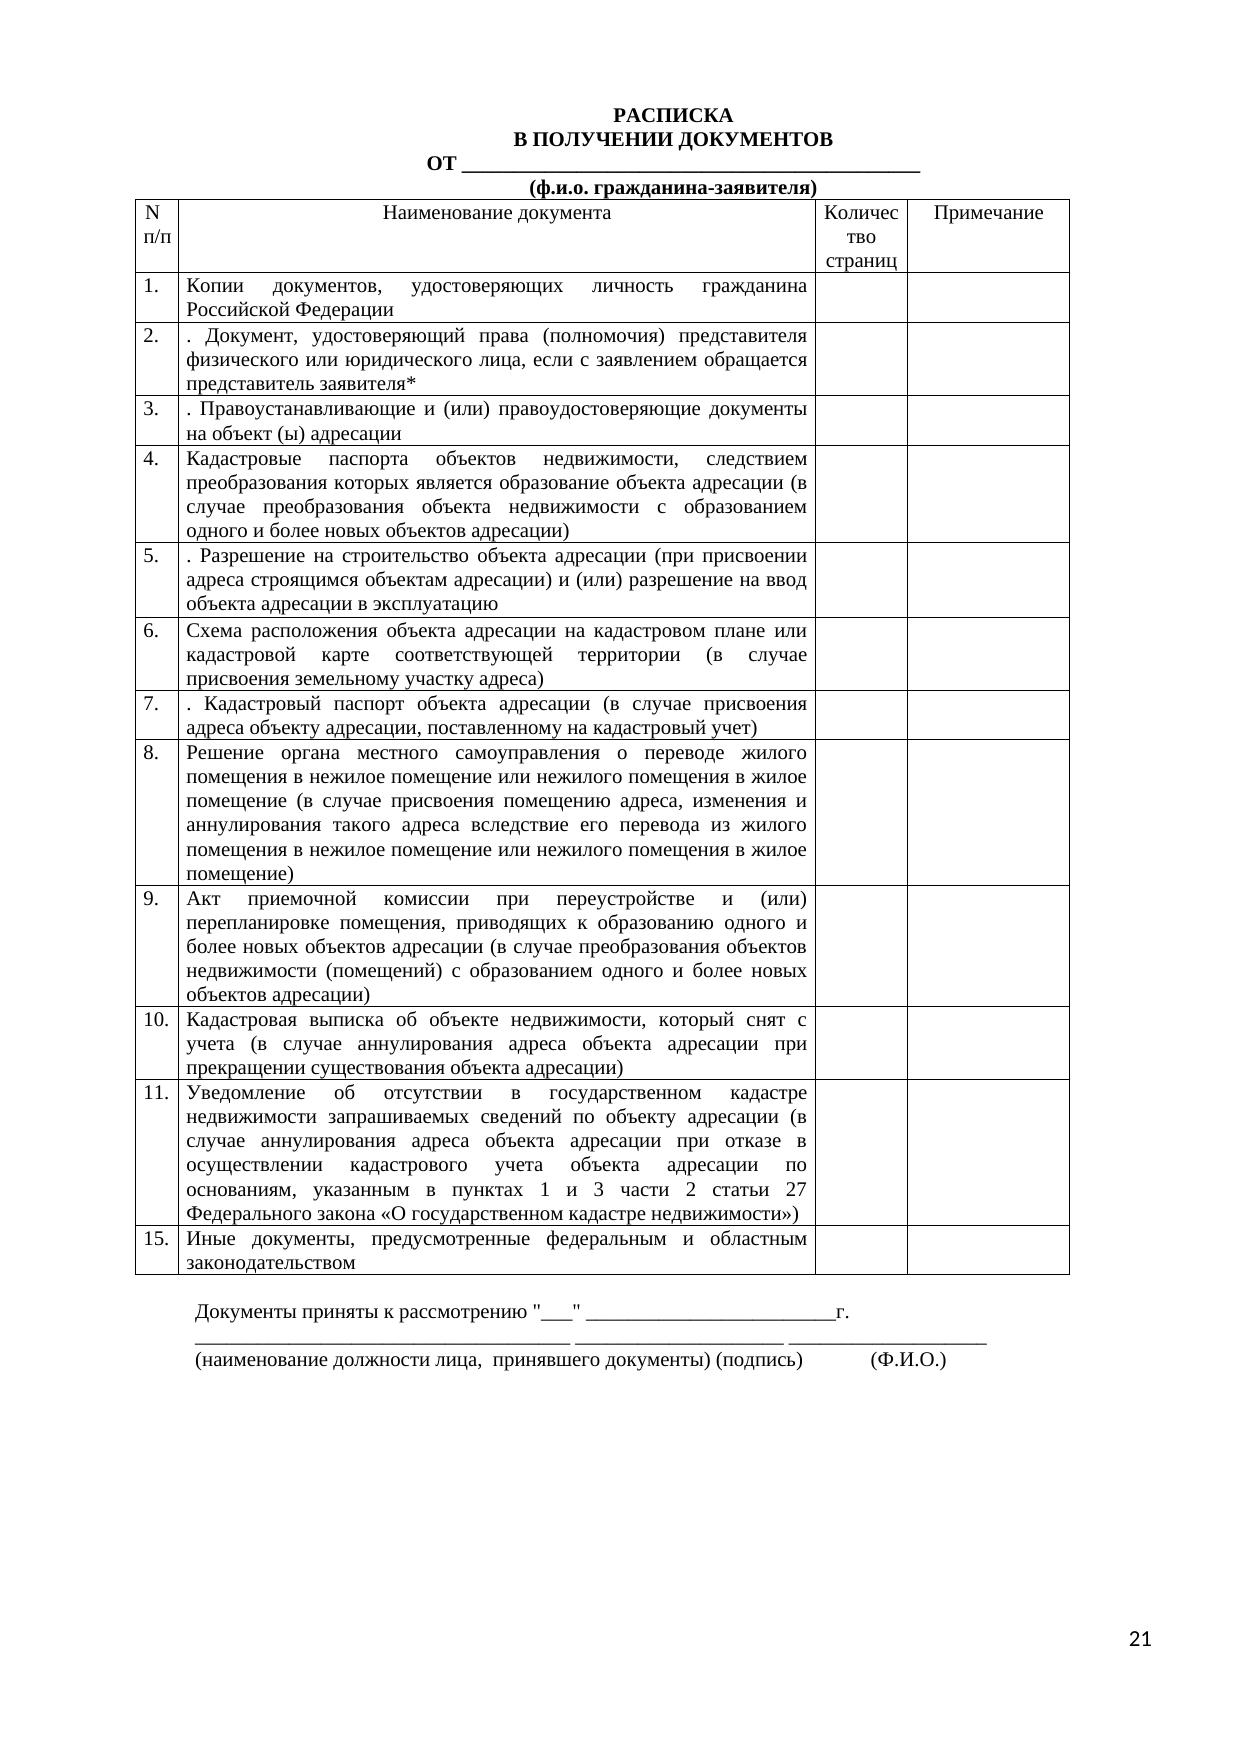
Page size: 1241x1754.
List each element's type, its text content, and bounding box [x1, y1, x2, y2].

table_cell 10. [136, 1007, 178, 1079]
table_cell 11. [136, 1080, 178, 1224]
table_cell 4. [136, 446, 178, 542]
table_cell [908, 543, 1069, 617]
table_cell [908, 691, 1069, 739]
text ОТ ____________________________________________ [136, 151, 1152, 175]
text Документы приняты к рассмотрению "___" ________________________г. [136, 1299, 1152, 1323]
table_cell Иные документы, предусмотренные федеральным и областным законодательством [179, 1226, 815, 1274]
table_cell [816, 618, 907, 690]
table_cell 6. [136, 618, 178, 690]
table_cell [816, 1007, 907, 1079]
table_cell [816, 1226, 907, 1274]
table_header Количество страниц [816, 200, 907, 272]
table_cell [816, 543, 907, 617]
table_cell 1. [136, 273, 178, 322]
text В ПОЛУЧЕНИИ ДОКУМЕНТОВ [136, 127, 1152, 151]
table_cell 3. [136, 396, 178, 444]
table_cell 9. [136, 886, 178, 1006]
table_cell [816, 273, 907, 322]
table_cell [816, 446, 907, 542]
table_cell [908, 446, 1069, 542]
text (ф.и.о. гражданина-заявителя) [136, 175, 1152, 199]
table_cell 5. [136, 543, 178, 617]
table_cell [908, 273, 1069, 322]
table_cell [908, 740, 1069, 884]
table_cell . Правоустанавливающие и (или) правоудостоверяющие документы на объект (ы) адресации [179, 396, 815, 444]
text (наименование должности лица, принявшего документы) (подпись) (Ф.И.О.) [136, 1347, 1152, 1371]
text ____________________________________ ____________________ ___________________ [136, 1323, 1152, 1347]
table_cell Копии документов, удостоверяющих личность гражданина Российской Федерации [179, 273, 815, 322]
table_cell [908, 618, 1069, 690]
table_header N п/п [136, 200, 178, 272]
table_cell [816, 740, 907, 884]
table_cell [908, 886, 1069, 1006]
table_cell [908, 1226, 1069, 1274]
table_cell Акт приемочной комиссии при переустройстве и (или) перепланировке помещения, приводящих к образованию одного и более новых объектов адресации (в случае преобразования объектов недвижимости (помещений) с образованием одного и более новых объектов адресации) [179, 886, 815, 1006]
table_cell . Кадастровый паспорт объекта адресации (в случае присвоения адреса объекту адресации, поставленному на кадастровый учет) [179, 691, 815, 739]
table_cell 7. [136, 691, 178, 739]
table_cell [908, 396, 1069, 444]
table_cell [908, 323, 1069, 395]
table_cell 15. [136, 1226, 178, 1274]
table_header Примечание [908, 200, 1069, 272]
table_cell [816, 691, 907, 739]
table_cell [908, 1080, 1069, 1224]
table_header Наименование документа [179, 200, 815, 272]
table_cell [908, 1007, 1069, 1079]
table_cell Решение органа местного самоуправления о переводе жилого помещения в нежилое помещение или нежилого помещения в жилое помещение (в случае присвоения помещению адреса, изменения и аннулирования такого адреса вследствие его перевода из жилого помещения в нежилое помещение или нежилого помещения в жилое помещение) [179, 740, 815, 884]
table_cell Кадастровая выписка об объекте недвижимости, который снят с учета (в случае аннулирования адреса объекта адресации при прекращении существования объекта адресации) [179, 1007, 815, 1079]
table_cell [816, 1080, 907, 1224]
table_cell [816, 323, 907, 395]
text РАСПИСКА [136, 103, 1152, 127]
table_cell 8. [136, 740, 178, 884]
table_cell . Документ, удостоверяющий права (полномочия) представителя физического или юридического лица, если с заявлением обращается представитель заявителя* [179, 323, 815, 395]
table_cell 2. [136, 323, 178, 395]
table_cell [816, 886, 907, 1006]
table_cell Уведомление об отсутствии в государственном кадастре недвижимости запрашиваемых сведений по объекту адресации (в случае аннулирования адреса объекта адресации при отказе в осуществлении кадастрового учета объекта адресации по основаниям, указанным в пунктах 1 и 3 части 2 статьи 27 Федерального закона «О государственном кадастре недвижимости») [179, 1080, 815, 1224]
table_cell [816, 396, 907, 444]
table_cell Кадастровые паспорта объектов недвижимости, следствием преобразования которых является образование объекта адресации (в случае преобразования объекта недвижимости с образованием одного и более новых объектов адресации) [179, 446, 815, 542]
table_cell . Разрешение на строительство объекта адресации (при присвоении адреса строящимся объектам адресации) и (или) разрешение на ввод объекта адресации в эксплуатацию [179, 543, 815, 617]
table_cell Схема расположения объекта адресации на кадастровом плане или кадастровой карте соответствующей территории (в случае присвоения земельному участку адреса) [179, 618, 815, 690]
